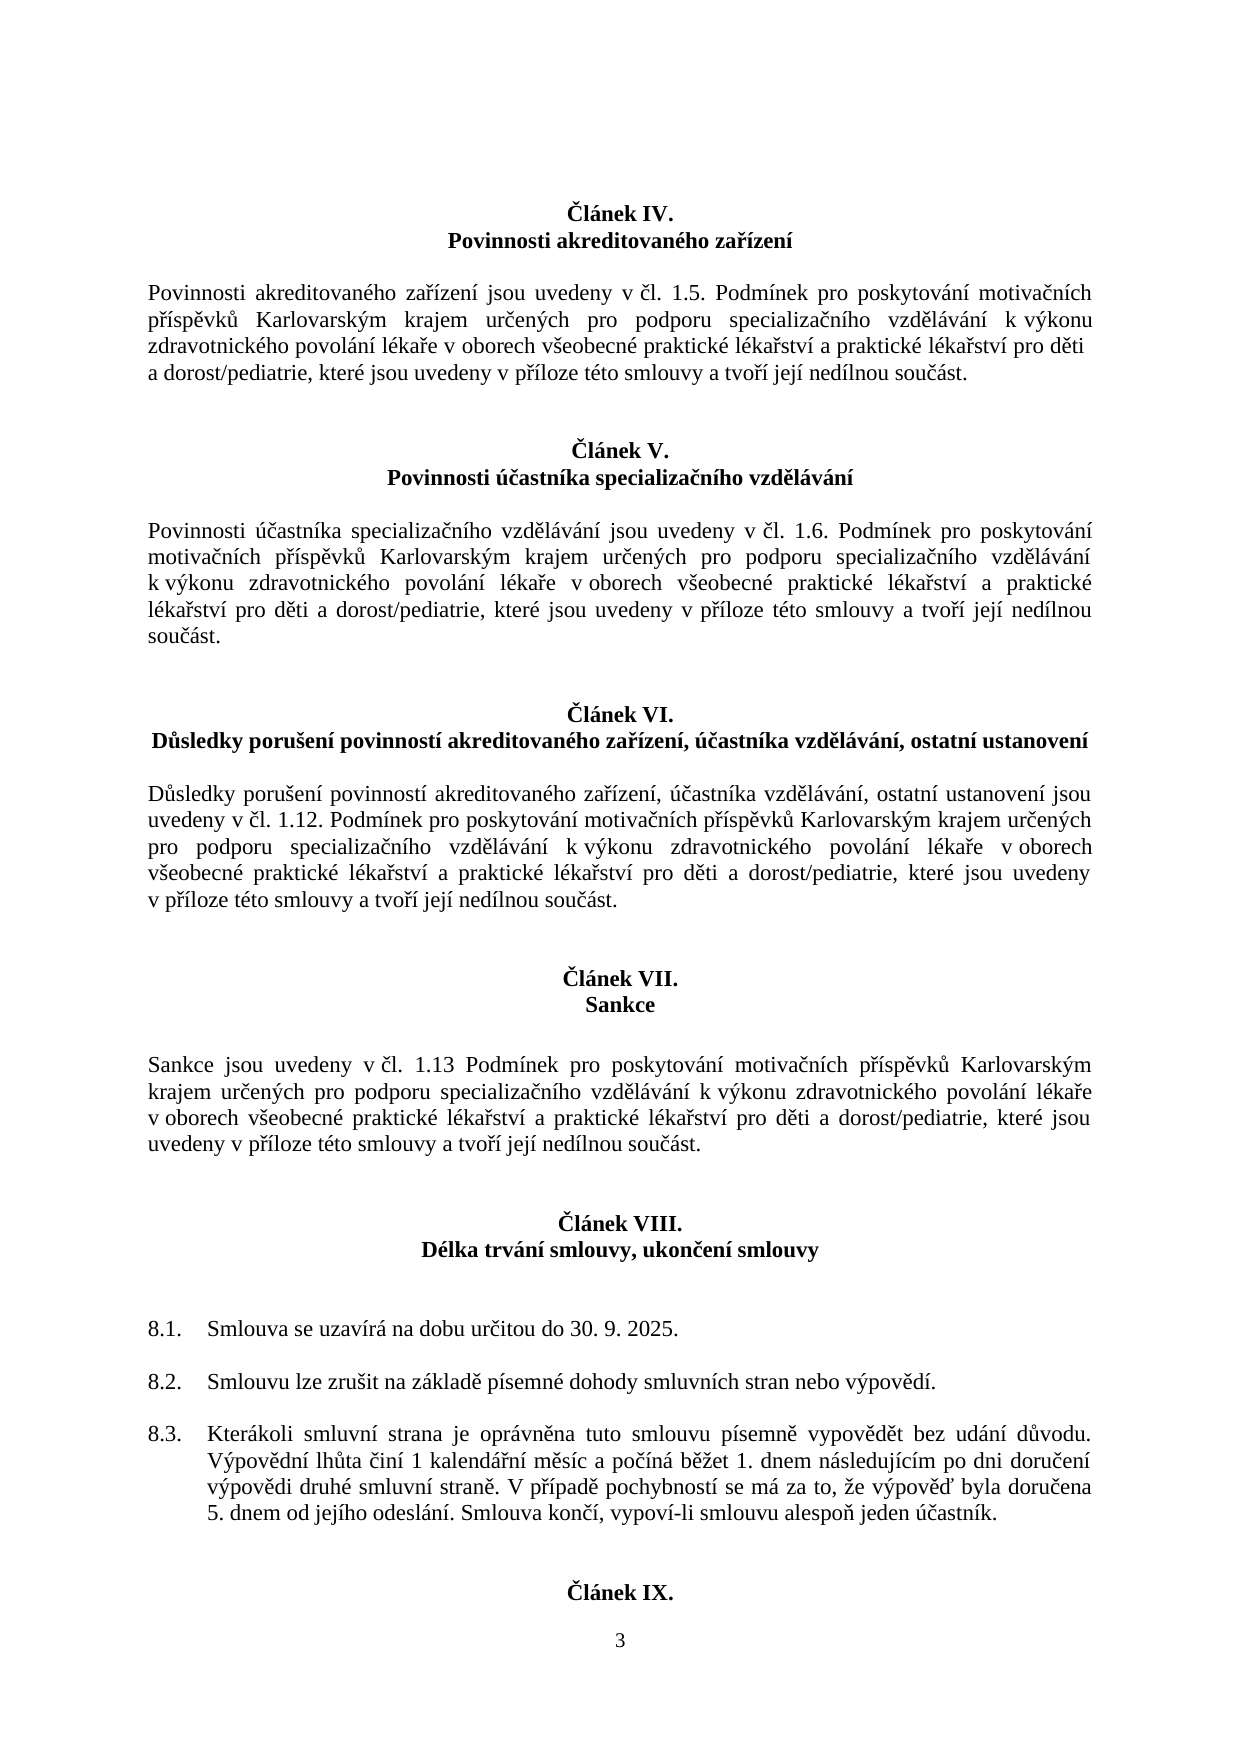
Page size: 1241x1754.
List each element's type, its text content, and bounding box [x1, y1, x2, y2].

text Důsledky porušení povinností akreditovaného zařízení, účastníka vzdělávání, ostatní ustanovení jsou uvedeny v čl. 1.12. Podmínek pro poskytování motivačních příspěvků Karlovarským krajem určených pro podporu specializačního vzdělávání k výkonu zdravotnického povolání lékaře v oborech všeobecné praktické lékařství a praktické lékařství pro děti a dorost/pediatrie, které jsou uvedeny v příloze této smlouvy a tvoří její nedílnou součást. [148, 780, 1092, 912]
text Povinnosti účastníka specializačního vzdělávání jsou uvedeny v čl. 1.6. Podmínek pro poskytování motivačních příspěvků Karlovarským krajem určených pro podporu specializačního vzdělávání k výkonu zdravotnického povolání lékaře v oborech všeobecné praktické lékařství a praktické lékařství pro děti a dorost/pediatrie, které jsou uvedeny v příloze této smlouvy a tvoří její nedílnou součást. [148, 517, 1092, 648]
text Článek VII. [148, 965, 1092, 991]
list 8.1. Smlouva se uzavírá na dobu určitou do 30. 9. 2025. [148, 1315, 1092, 1341]
text Článek VIII. [148, 1209, 1092, 1236]
text Povinnosti akreditovaného zařízení jsou uvedeny v čl. 1.5. Podmínek pro poskytování motivačních příspěvků Karlovarským krajem určených pro podporu specializačního vzdělávání k výkonu zdravotnického povolání lékaře v oborech všeobecné praktické lékařství a praktické lékařství pro děti a dorost/pediatrie, které jsou uvedeny v příloze této smlouvy a tvoří její nedílnou součást. [148, 279, 1092, 385]
text Sankce [148, 991, 1092, 1017]
text 8.2. Smlouvu lze zrušit na základě písemné dohody smluvních stran nebo výpovědí. [148, 1368, 1092, 1394]
text Povinnosti akreditovaného zařízení [148, 227, 1092, 253]
text Povinnosti účastníka specializačního vzdělávání [148, 464, 1092, 490]
text Článek IV. [148, 200, 1092, 227]
text Článek IX. [148, 1578, 1092, 1605]
text 8.3. Kterákoli smluvní strana je oprávněna tuto smlouvu písemně vypovědět bez udání důvodu. Výpovědní lhůta činí 1 kalendářní měsíc a počíná běžet 1. dnem následujícím po dni doručení výpovědi druhé smluvní straně. V případě pochybností se má za to, že výpověď byla doručena 5. dnem od jejího odeslání. Smlouva končí, vypoví-li smlouvu alespoň jeden účastník. [148, 1420, 1092, 1526]
text Sankce jsou uvedeny v čl. 1.13 Podmínek pro poskytování motivačních příspěvků Karlovarským krajem určených pro podporu specializačního vzdělávání k výkonu zdravotnického povolání lékaře v oborech všeobecné praktické lékařství a praktické lékařství pro děti a dorost/pediatrie, které jsou uvedeny v příloze této smlouvy a tvoří její nedílnou součást. [148, 1051, 1092, 1157]
text Důsledky porušení povinností akreditovaného zařízení, účastníka vzdělávání, ostatní ustanovení [148, 727, 1092, 754]
text Délka trvání smlouvy, ukončení smlouvy [148, 1236, 1092, 1262]
text Článek V. [148, 438, 1092, 464]
text Článek VI. [148, 701, 1092, 727]
